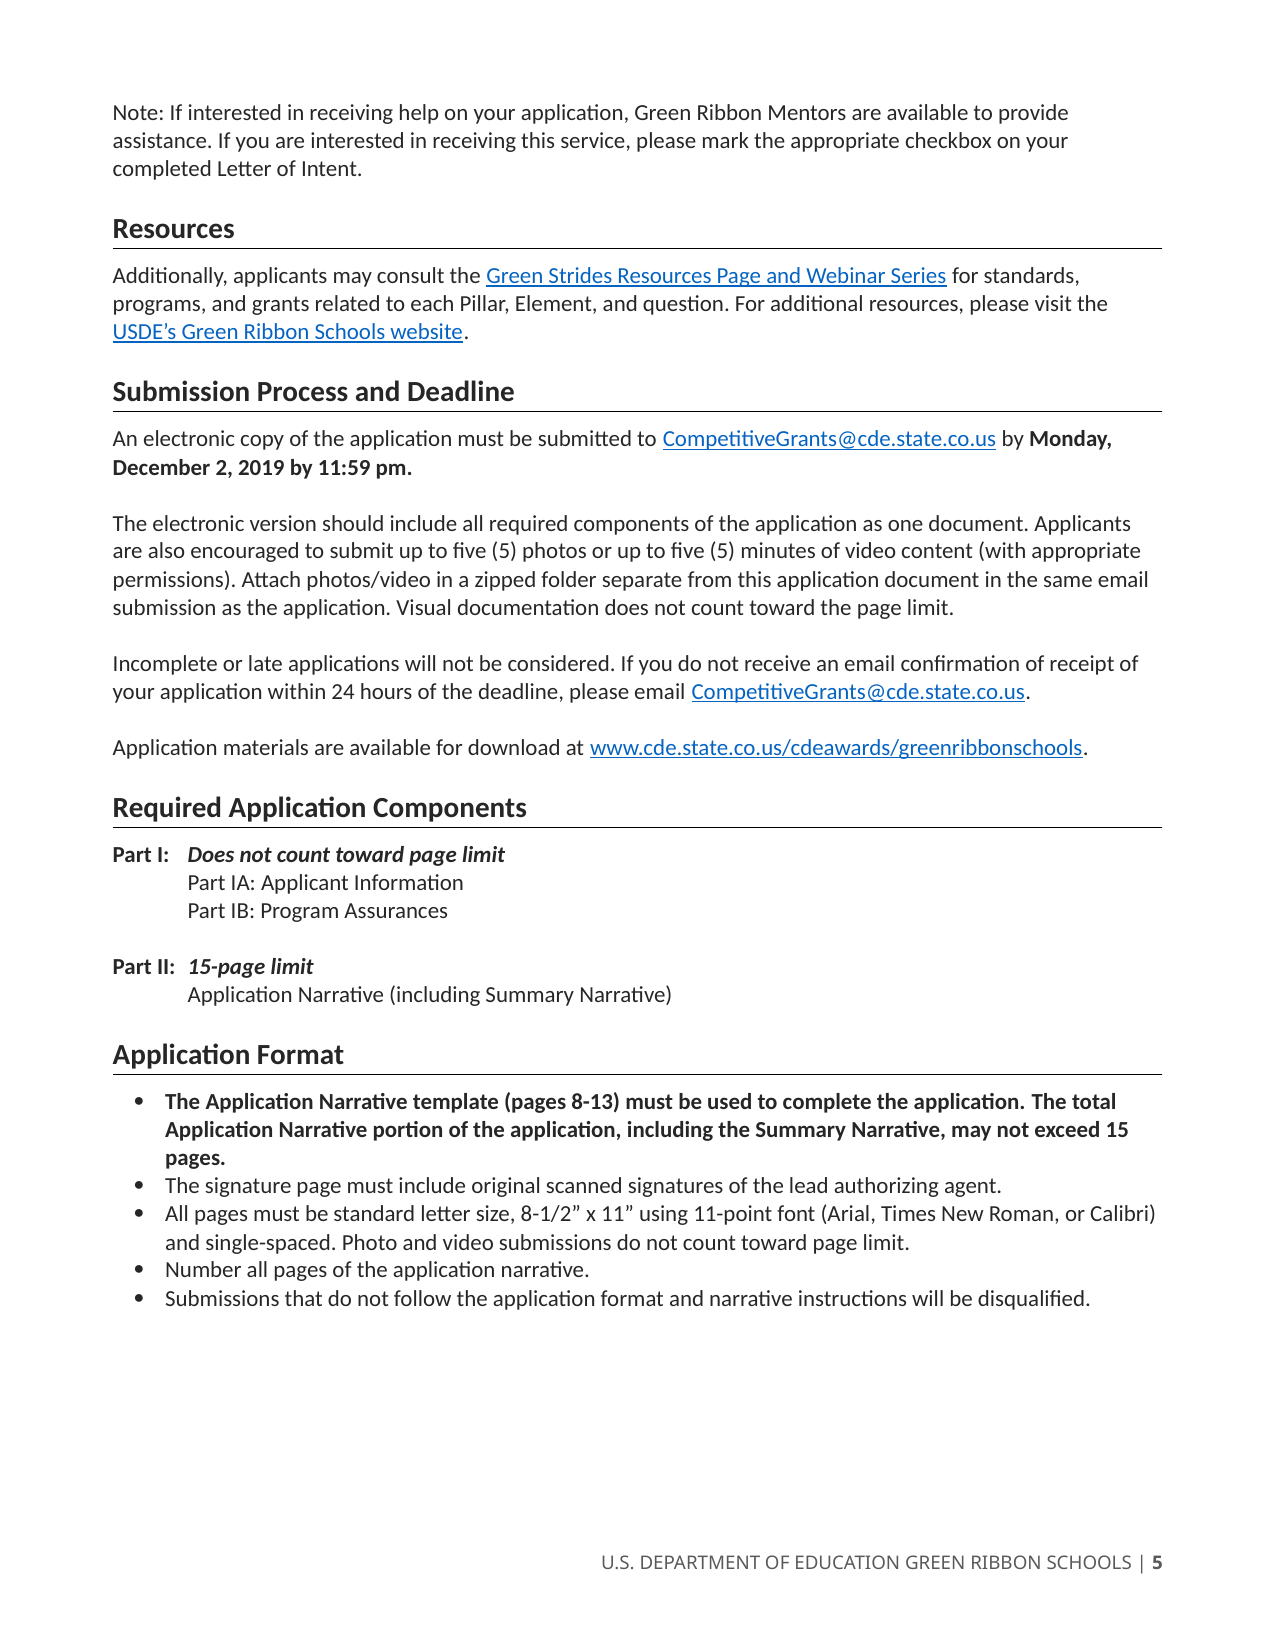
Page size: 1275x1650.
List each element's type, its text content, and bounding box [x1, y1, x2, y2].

list Number all pages of the application narrative. [135, 1256, 1162, 1284]
text The electronic version should include all required components of the application as one document. Applicants are also encouraged to submit up to five (5) photos or up to five (5) minutes of video content (with appropriate permissions). Attach photos/video in a zipped folder separate from this application document in the same email submission as the application. Visual documentation does not count toward the page limit. [112, 509, 1162, 621]
text Part I: Does not count toward page limit [112, 840, 1162, 868]
text Additionally, applicants may consult the Green Strides Resources Page and Webinar Series for standards, programs, and grants related to each Pillar, Element, and question. For additional resources, please visit the USDE’s Green Ribbon Schools website. [112, 261, 1162, 345]
text Note: If interested in receiving help on your application, Green Ribbon Mentors are available to provide assistance. If you are interested in receiving this service, please mark the appropriate checkbox on your completed Letter of Intent. [112, 98, 1162, 182]
subtitle Required Application Components [112, 789, 1162, 828]
text Part IA: Applicant Information [112, 868, 1162, 896]
text An electronic copy of the application must be submitted to CompetitiveGrants@cde.state.co.us by Monday, December 2, 2019 by 11:59 pm. [112, 424, 1162, 481]
list The Application Narrative template (pages 8-13) must be used to complete the application. The total Application Narrative portion of the application, including the Summary Narrative, may not exceed 15 pages. [135, 1087, 1162, 1172]
text Incomplete or late applications will not be considered. If you do not receive an email confirmation of receipt of your application within 24 hours of the deadline, please email CompetitiveGrants@cde.state.co.us. [112, 649, 1162, 705]
list Submissions that do not follow the application format and narrative instructions will be disqualified. [135, 1284, 1162, 1312]
text Application materials are available for download at www.cde.state.co.us/cdeawards/greenribbonschools. [112, 733, 1162, 761]
subtitle Resources [112, 210, 1162, 249]
text Part IB: Program Assurances [112, 896, 1162, 924]
subtitle Submission Process and Deadline [112, 373, 1162, 412]
text Application Narrative (including Summary Narrative) [112, 980, 1162, 1008]
subtitle Application Format [112, 1036, 1162, 1075]
list The signature page must include original scanned signatures of the lead authorizing agent. [135, 1172, 1162, 1199]
list All pages must be standard letter size, 8-1/2” x 11” using 11-point font (Arial, Times New Roman, or Calibri) and single-spaced. Photo and video submissions do not count toward page limit. [135, 1199, 1162, 1256]
text Part II: 15-page limit [112, 952, 1162, 980]
